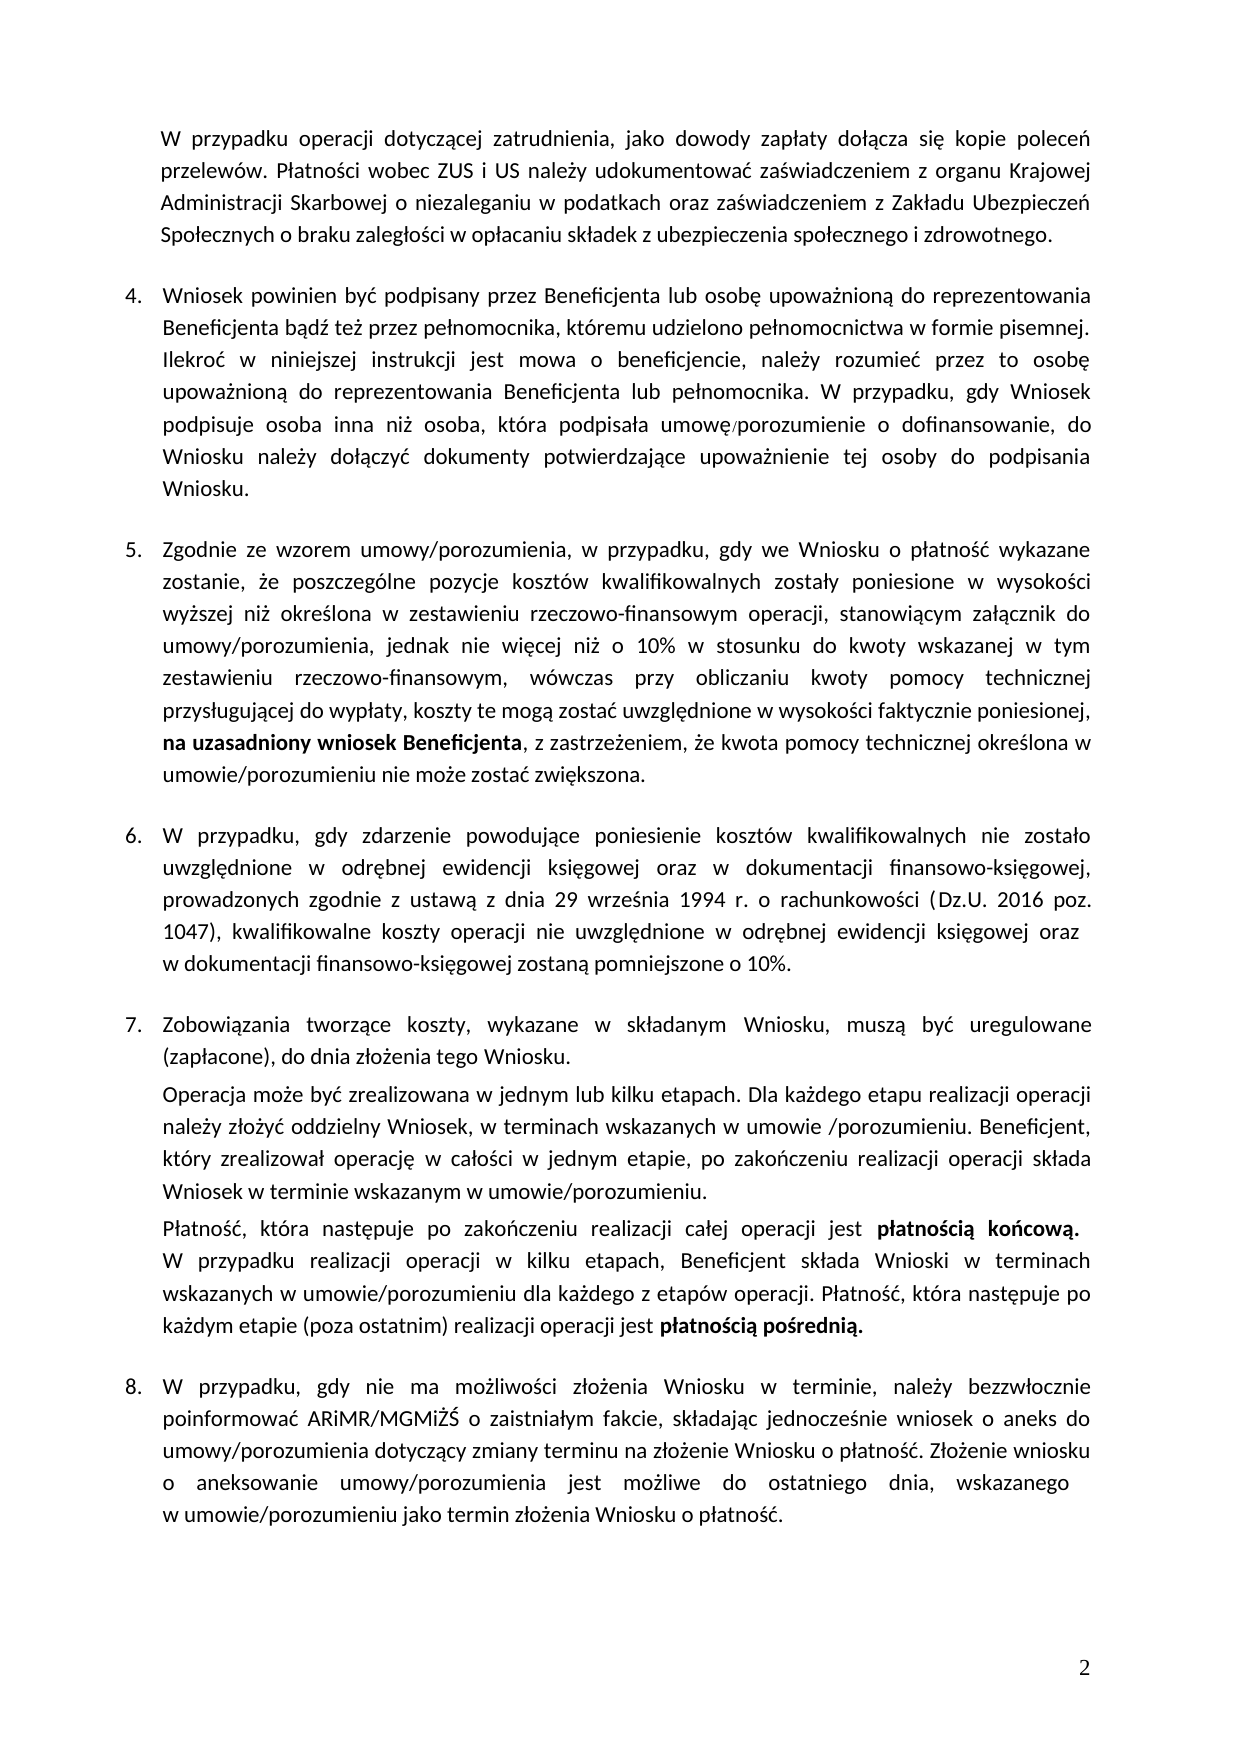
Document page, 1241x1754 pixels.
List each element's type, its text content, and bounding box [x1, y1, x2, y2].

list Wniosek powinien być podpisany przez Beneficjenta lub osobę upoważnioną do reprezentowania Beneficjenta bądź też przez pełnomocnika, któremu udzielono pełnomocnictwa w formie pisemnej. Ilekroć w niniejszej instrukcji jest mowa o beneficjencie, należy rozumieć przez to osobę upoważnioną do reprezentowania Beneficjenta lub pełnomocnika. W przypadku, gdy Wniosek podpisuje osoba inna niż osoba, która podpisała umowę/porozumienie o dofinansowanie, do Wniosku należy dołączyć dokumenty potwierdzające upoważnienie tej osoby do podpisania Wniosku. [125, 281, 1092, 502]
list W przypadku, gdy nie ma możliwości złożenia Wniosku w terminie, należy bezzwłocznie poinformować ARiMR/MGMiŻŚ o zaistniałym fakcie, składając jednocześnie wniosek o aneks do umowy/porozumienia dotyczący zmiany terminu na złożenie Wniosku o płatność. Złożenie wniosku o aneksowanie umowy/porozumienia jest możliwe do ostatniego dnia, wskazanego w umowie/porozumieniu jako termin złożenia Wniosku o płatność. [125, 1372, 1092, 1528]
text Operacja może być zrealizowana w jednym lub kilku etapach. Dla każdego etapu realizacji operacji należy złożyć oddzielny Wniosek, w terminach wskazanych w umowie /porozumieniu. Beneficjent, który zrealizował operację w całości w jednym etapie, po zakończeniu realizacji operacji składa Wniosek w terminie wskazanym w umowie/porozumieniu. [162, 1080, 1093, 1205]
text Płatność, która następuje po zakończeniu realizacji całej operacji jest płatnością końcową. W przypadku realizacji operacji w kilku etapach, Beneficjent składa Wnioski w terminach wskazanych w umowie/porozumieniu dla każdego z etapów operacji. Płatność, która następuje po każdym etapie (poza ostatnim) realizacji operacji jest płatnością pośrednią. [162, 1214, 1093, 1339]
list Zgodnie ze wzorem umowy/porozumienia, w przypadku, gdy we Wniosku o płatność wykazane zostanie, że poszczególne pozycje kosztów kwalifikowalnych zostały poniesione w wysokości wyższej niż określona w zestawieniu rzeczowo-finansowym operacji, stanowiącym załącznik do umowy/porozumienia, jednak nie więcej niż o 10% w stosunku do kwoty wskazanej w tym zestawieniu rzeczowo-finansowym, wówczas przy obliczaniu kwoty pomocy technicznej przysługującej do wypłaty, koszty te mogą zostać uwzględnione w wysokości faktycznie poniesionej, na uzasadniony wniosek Beneficjenta, z zastrzeżeniem, że kwota pomocy technicznej określona w umowie/porozumieniu nie może zostać zwiększona. [125, 535, 1092, 788]
text W przypadku operacji dotyczącej zatrudnienia, jako dowody zapłaty dołącza się kopie poleceń przelewów. Płatności wobec ZUS i US należy udokumentować zaświadczeniem z organu Krajowej Administracji Skarbowej o niezaleganiu w podatkach oraz zaświadczeniem z Zakładu Ubezpieczeń Społecznych o braku zaległości w opłacaniu składek z ubezpieczenia społecznego i zdrowotnego. [160, 124, 1092, 248]
list Zobowiązania tworzące koszty, wykazane w składanym Wniosku, muszą być uregulowane (zapłacone), do dnia złożenia tego Wniosku. [125, 1010, 1092, 1071]
list W przypadku, gdy zdarzenie powodujące poniesienie kosztów kwalifikowalnych nie zostało uwzględnione w odrębnej ewidencji księgowej oraz w dokumentacji finansowo-księgowej, prowadzonych zgodnie z ustawą z dnia 29 września 1994 r. o rachunkowości (Dz.U. 2016 poz. 1047), kwalifikowalne koszty operacji nie uwzględnione w odrębnej ewidencji księgowej oraz w dokumentacji finansowo-księgowej zostaną pomniejszone o 10%. [125, 821, 1092, 978]
